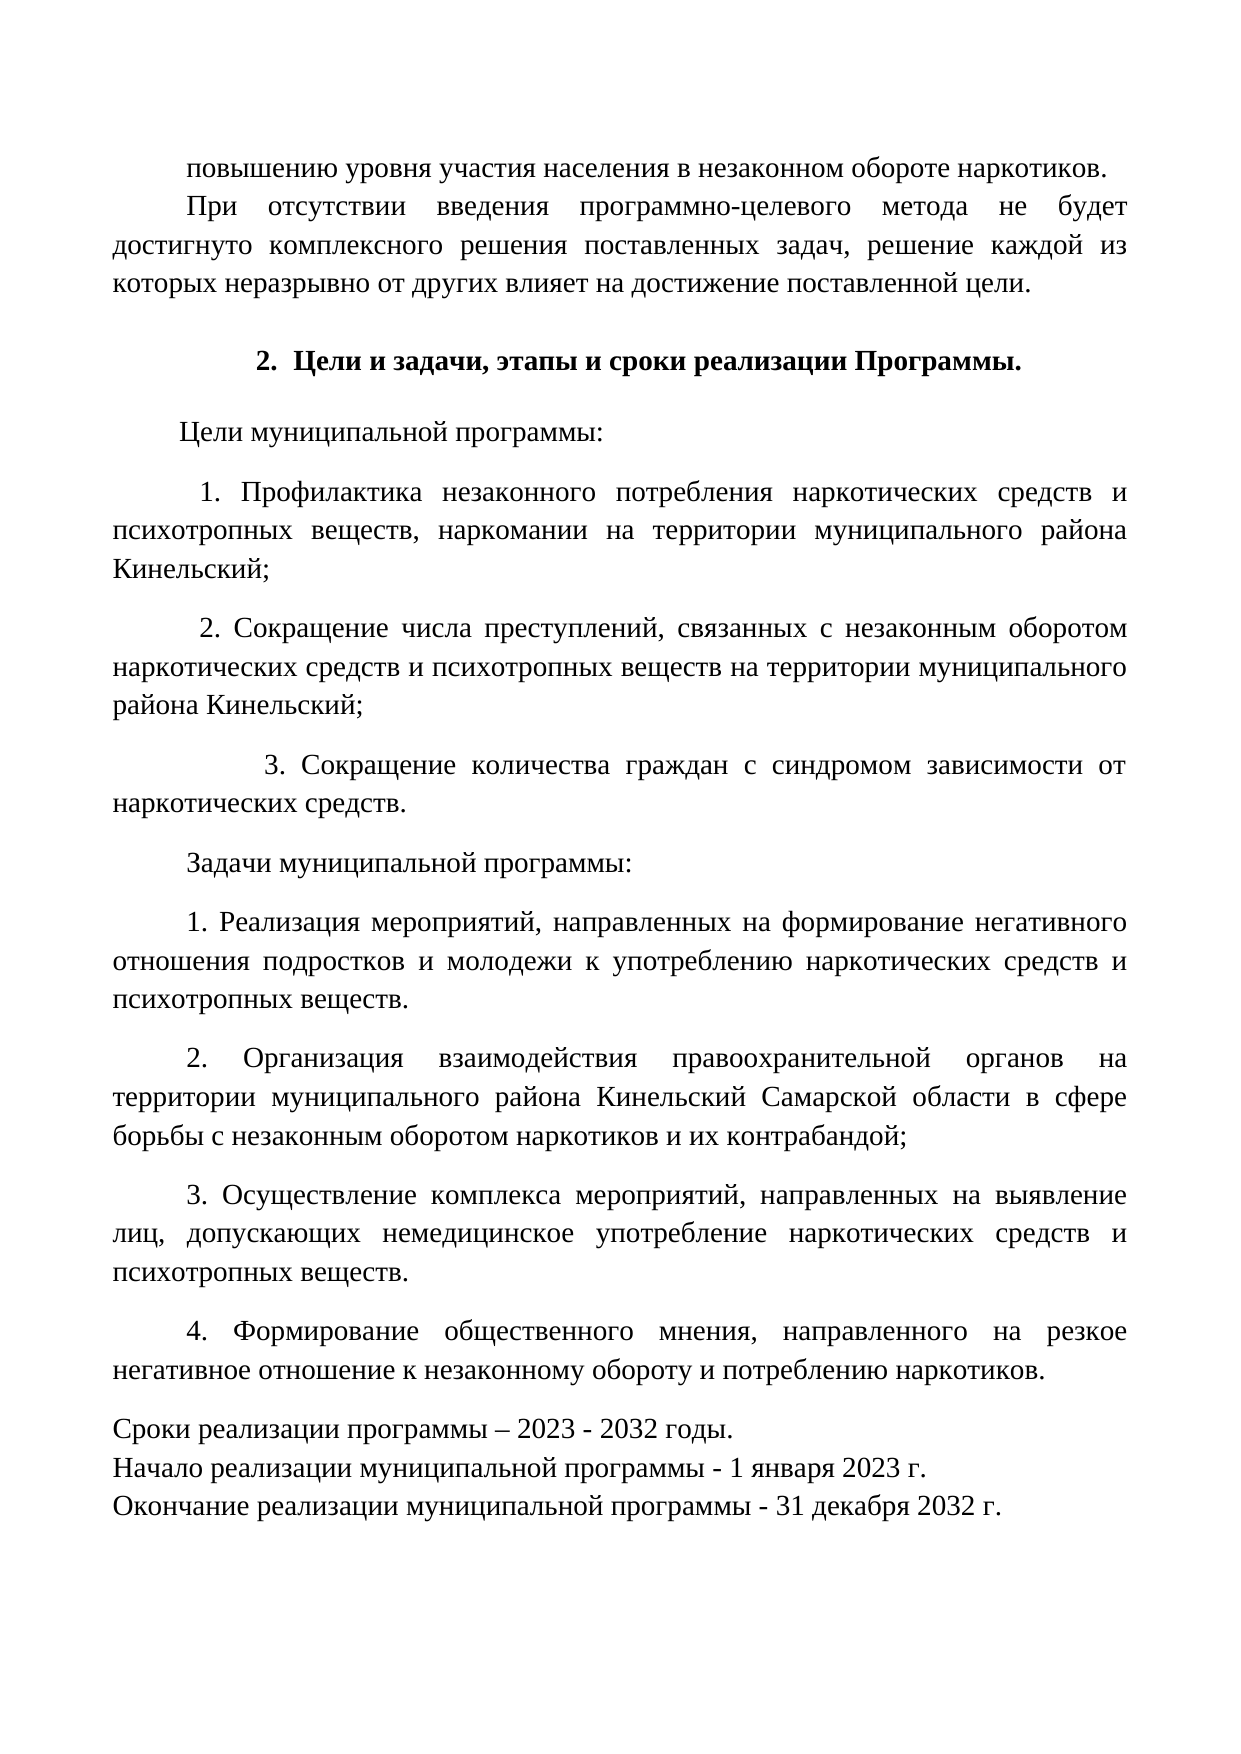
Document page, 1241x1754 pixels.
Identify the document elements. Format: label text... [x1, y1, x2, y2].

text При отсутствии введения программно-целевого метода не будет достигнуто комплексного решения поставленных задач, решение каждой из которых неразрывно от других влияет на достижение поставленной цели. [112, 188, 1128, 299]
text 3. Сокращение количества граждан с синдромом зависимости от наркотических средств. [112, 747, 1128, 819]
list Цели и задачи, этапы и сроки реализации Программы. [150, 343, 1128, 376]
text Цели муниципальной программы: [112, 414, 1128, 448]
text 1. Реализация мероприятий, направленных на формирование негативного отношения подростков и молодежи к употреблению наркотических средств и психотропных веществ. [112, 904, 1128, 1015]
text 3. Осуществление комплекса мероприятий, направленных на выявление лиц, допускающих немедицинское употребление наркотических средств и психотропных веществ. [112, 1177, 1128, 1288]
text 2. Сокращение числа преступлений, связанных с незаконным оборотом наркотических средств и психотропных веществ на территории муниципального района Кинельский; [112, 610, 1128, 721]
text Окончание реализации муниципальной программы - 31 декабря 2032 г. [112, 1488, 1128, 1522]
text 2. Организация взаимодействия правоохранительной органов на территории муниципального района Кинельский Самарской области в сфере борьбы с незаконным оборотом наркотиков и их контрабандой; [112, 1041, 1128, 1151]
text Начало реализации муниципальной программы - 1 января 2023 г. [112, 1450, 1128, 1483]
text повышению уровня участия населения в незаконном обороте наркотиков. [112, 150, 1128, 183]
text Задачи муниципальной программы: [112, 845, 1128, 878]
text Сроки реализации программы – 2023 - 2032 годы. [112, 1411, 1128, 1445]
text 1. Профилактика незаконного потребления наркотических средств и психотропных веществ, наркомании на территории муниципального района Кинельский; [112, 474, 1128, 584]
text 4. Формирование общественного мнения, направленного на резкое негативное отношение к незаконному обороту и потреблению наркотиков. [112, 1313, 1128, 1386]
